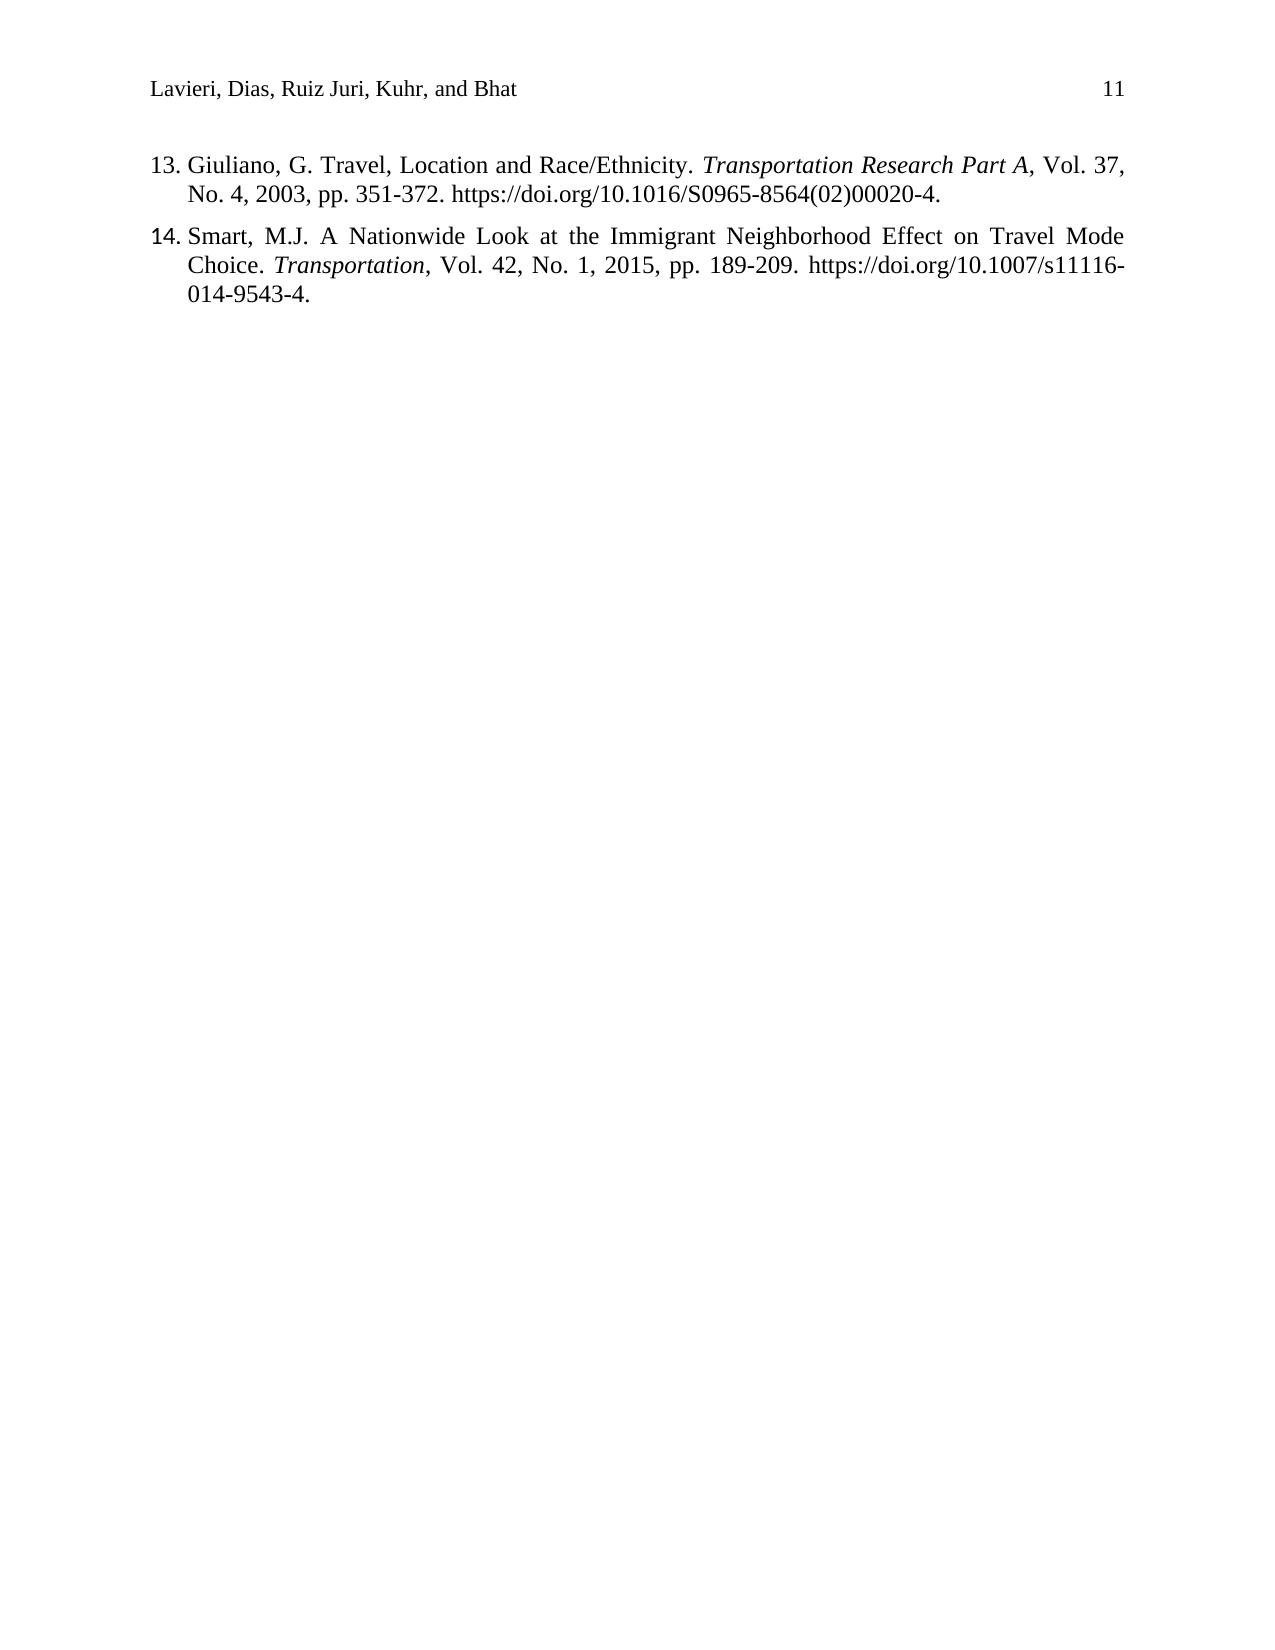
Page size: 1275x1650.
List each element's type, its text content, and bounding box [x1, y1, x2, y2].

list Giuliano, G. Travel, Location and Race/Ethnicity. Transportation Research Part A, Vol. 37, No. 4, 2003, pp. 351-372. https://doi.org/10.1016/S0965-8564(02)00020-4. [150, 150, 1125, 207]
list Smart, M.J. A Nationwide Look at the Immigrant Neighborhood Effect on Travel Mode Choice. Transportation, Vol. 42, No. 1, 2015, pp. 189-209. https://doi.org/10.1007/s11116-014-9543-4. [150, 220, 1125, 308]
